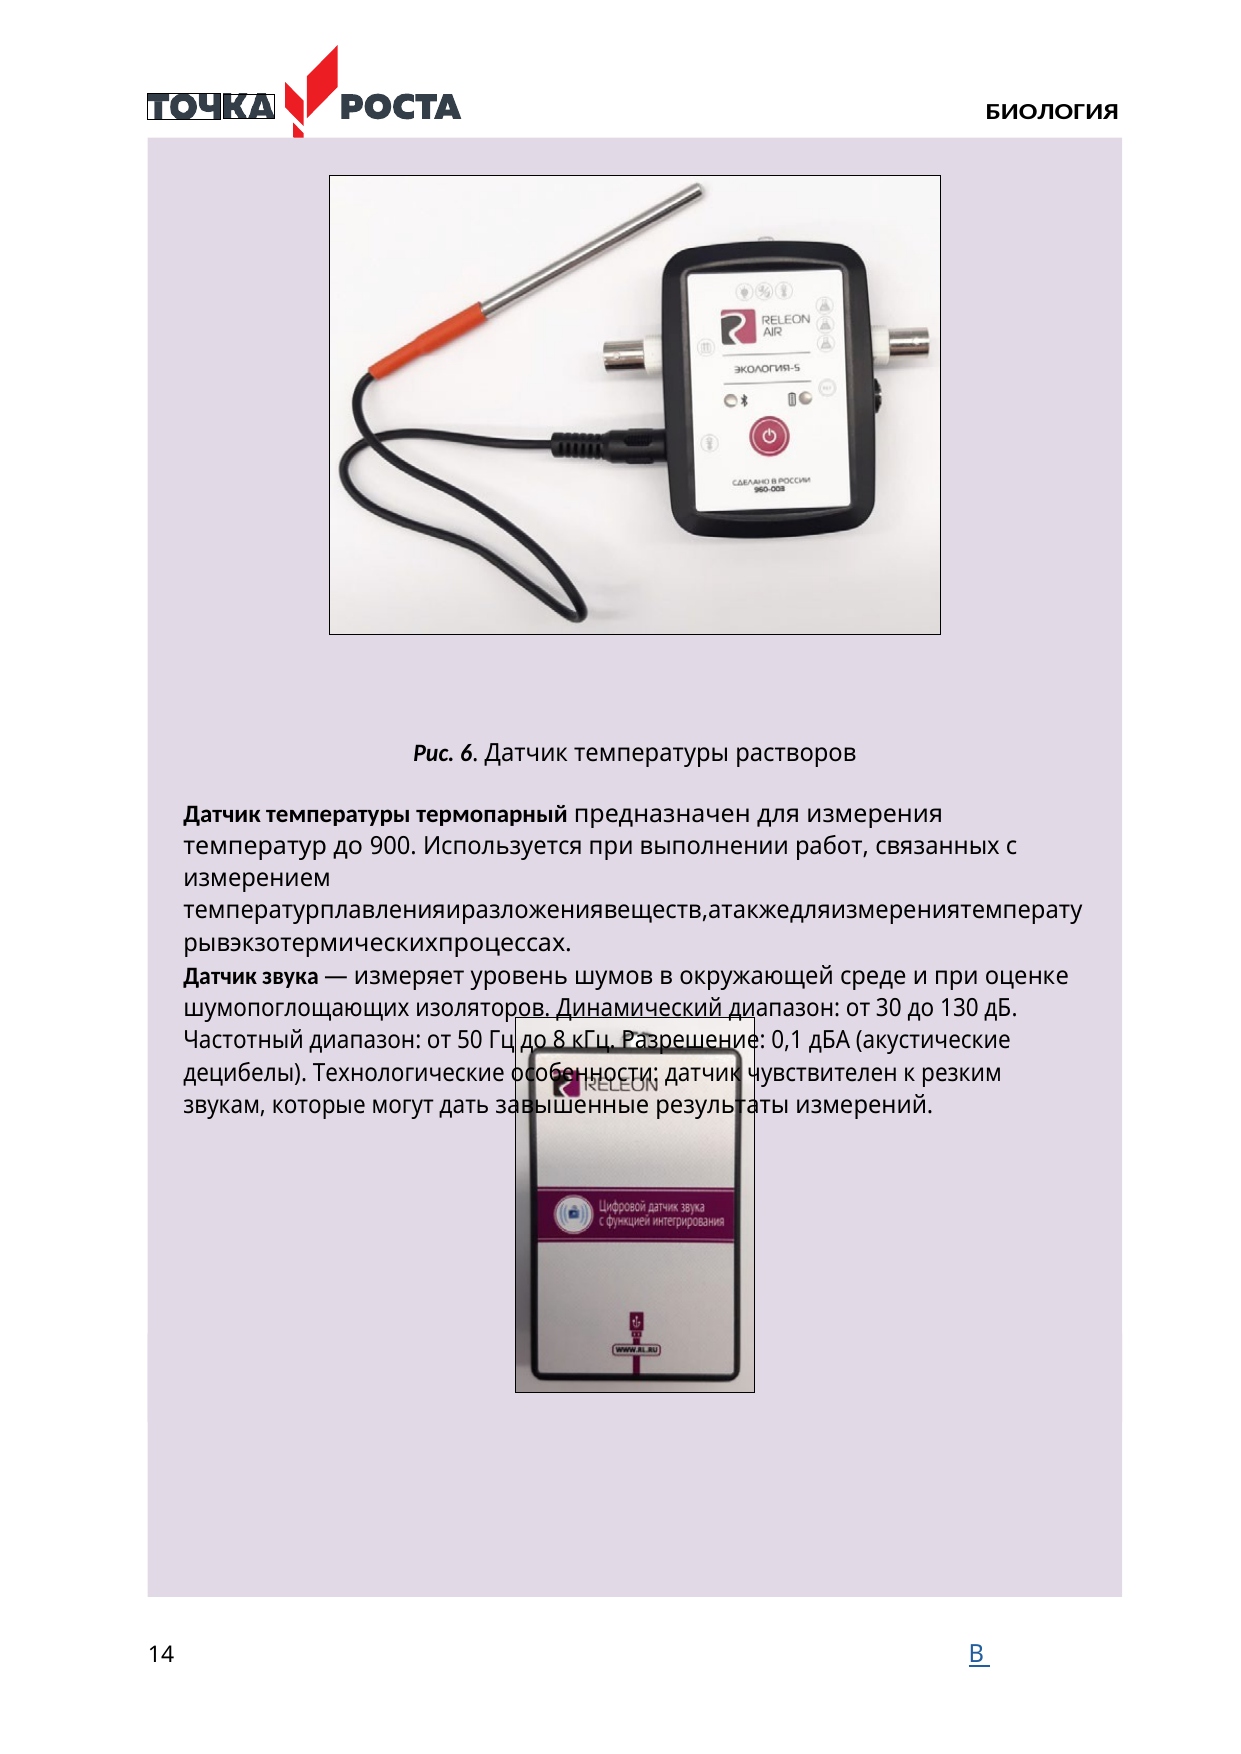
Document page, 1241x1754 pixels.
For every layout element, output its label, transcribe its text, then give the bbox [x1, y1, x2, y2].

text Рис. 6. Датчик температуры растворов [168, 735, 1101, 769]
picture [330, 176, 940, 634]
picture [224, 95, 274, 118]
text Датчик температуры термопарный предназначен для измерения температур до 900. Используется при выполнении работ, связанных с измерением температурплавленияиразложениявеществ,атакжедляизмерениятемпературывэкзотермическихпроцессах. [183, 797, 1087, 958]
text Датчик звука ― измеряет уровень шумов в окружающей среде и при оценке шумопоглощающих изоляторов. Динамический диапазон: от 30 до 130 дБ. Частотный диапазон: от 50 Гц до 8 кГц. Разрешение: 0,1 дБА (акустические децибелы). Технологические особенности: датчик чувствителен к резким звукам, которые могут дать завышенные результаты измерений. [183, 959, 1087, 1121]
picture [516, 1121, 754, 1392]
picture [148, 94, 220, 119]
